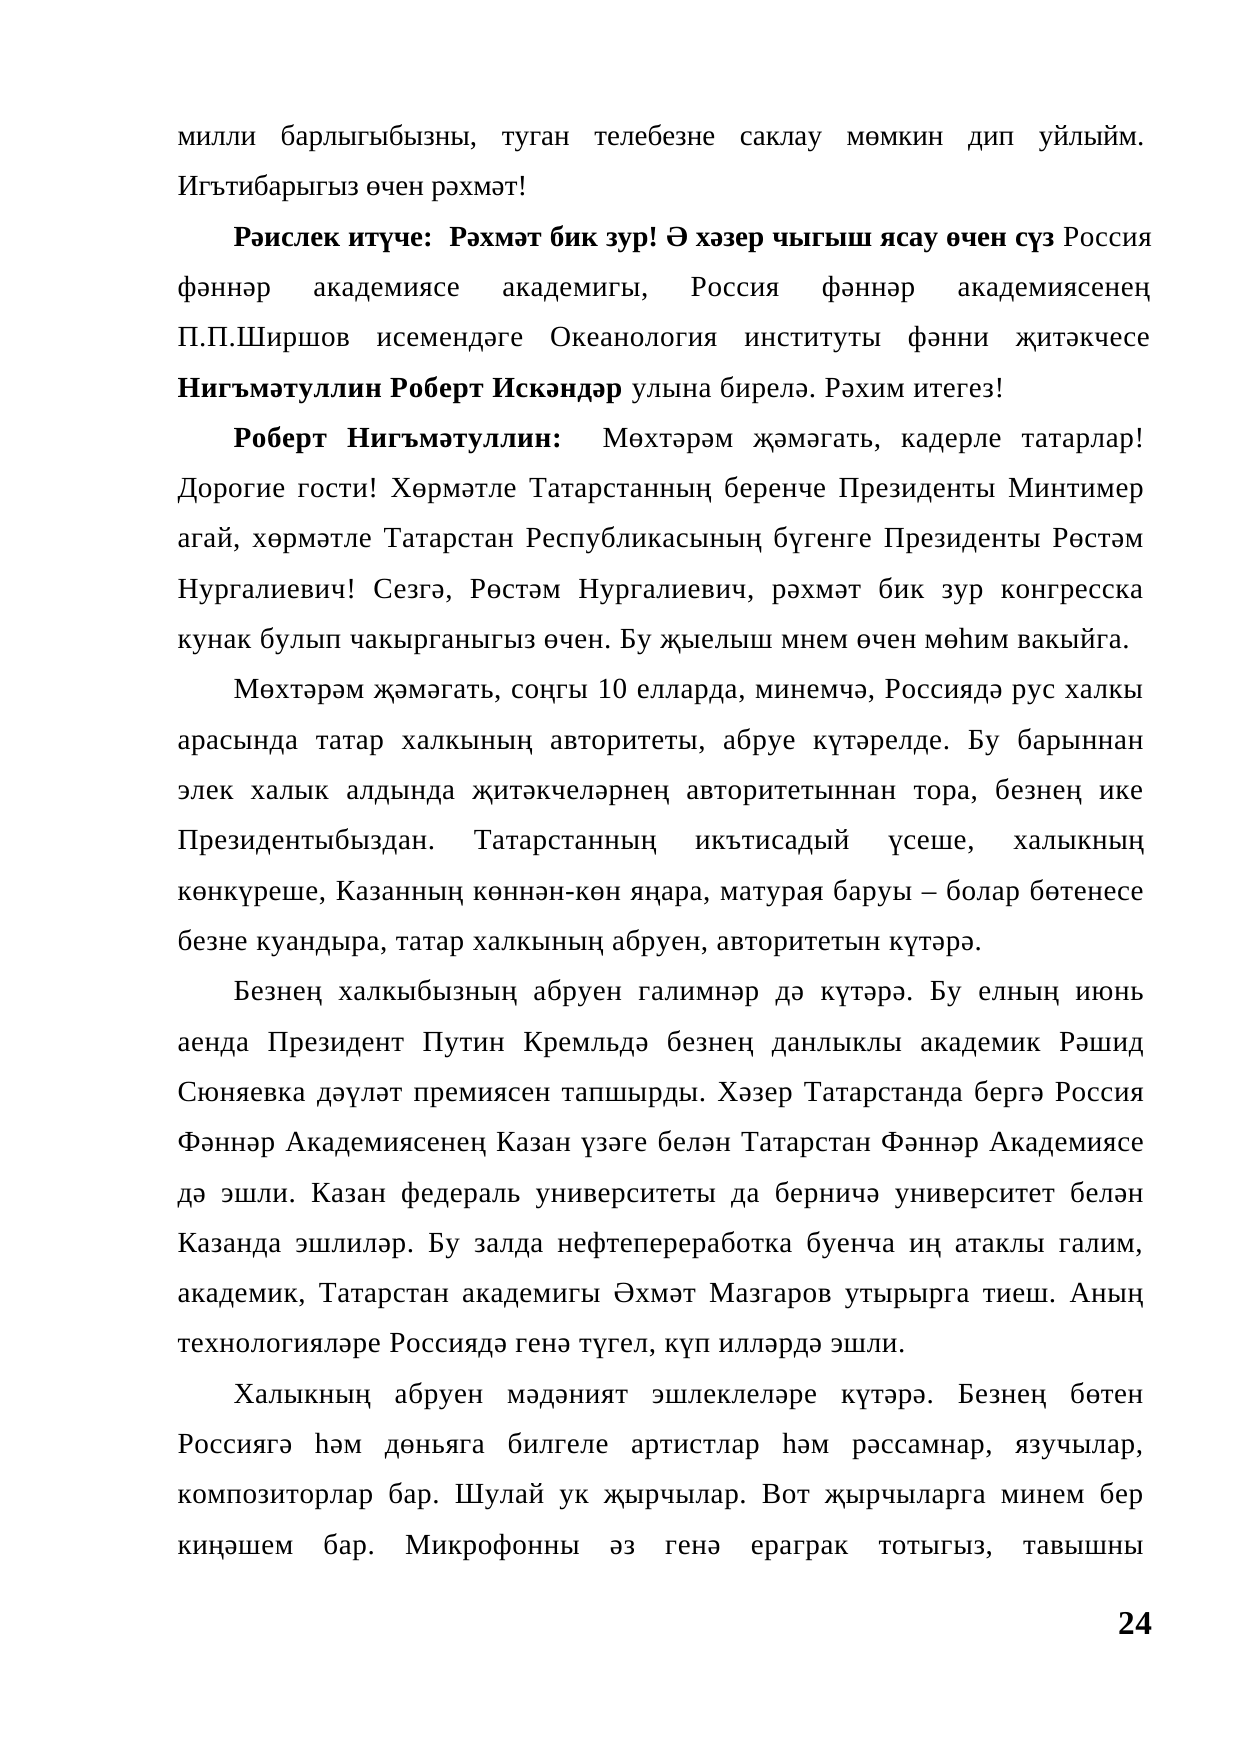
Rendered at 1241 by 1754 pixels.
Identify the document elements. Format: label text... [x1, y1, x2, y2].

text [177, 1376, 1145, 1560]
text Рәислек итүче: Рәхмәт бик зур! Ә хәзер чыгыш ясау өчен сүз Россия фәннәр академиясе академигы, Россия фәннәр академиясенең П.П.Ширшов исемендәге Океанология институты фәнни җитәкчесе Нигъмәтуллин Роберт Искәндәр улына бирелә. Рәхим итегез! [177, 219, 1152, 403]
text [177, 152, 1145, 202]
text Безнең халкыбызның абруен галимнәр дә күтәрә. Бу елның июнь аенда Президент Путин Кремльдә безнең данлыклы академик Рәшид Сюняевка дәүләт премиясен тапшырды. Хәзер Татарстанда бергә Россия Фәннәр Академиясенең Казан үзәге белән Татарстан Фәннәр Академиясе дә эшли. Казан федераль университеты да берничә университет белән Казанда эшлиләр. Бу залда нефтепереработка буенча иң атаклы галим, академик, Татарстан академигы Әхмәт Мазгаров утырырга тиеш. Аның технологияләре Россиядә генә түгел, күп илләрдә эшли. [177, 973, 1145, 1359]
text Роберт Нигъмәтуллин: Мөхтәрәм җәмәгать, кадерле татарлар! Дорогие гости! Хөрмәтле Татарстанның беренче Президенты Минтимер агай, хөрмәтле Татарстан Республикасының бүгенге Президенты Рөстәм Нургалиевич! Сезгә, Рөстәм Нургалиевич, рәхмәт бик зур конгресска кунак булып чакырганыгыз өчен. Бу җыелыш мнем өчен мөһим вакыйга. [177, 420, 1145, 655]
text Мөхтәрәм җәмәгать, соңгы 10 елларда, минемчә, Россиядә рус халкы арасында татар халкының авторитеты, абруе күтәрелде. Бу барыннан элек халык алдында җитәкчеләрнең авторитетыннан тора, безнең ике Президентыбыздан. Татарстанның икътисадый үсеше, халыкның көнкүреше, Казанның көннән-көн яңара, матурая баруы – болар бөтенесе безне куандыра, татар халкының абруен, авторитетын күтәрә. [177, 672, 1145, 957]
